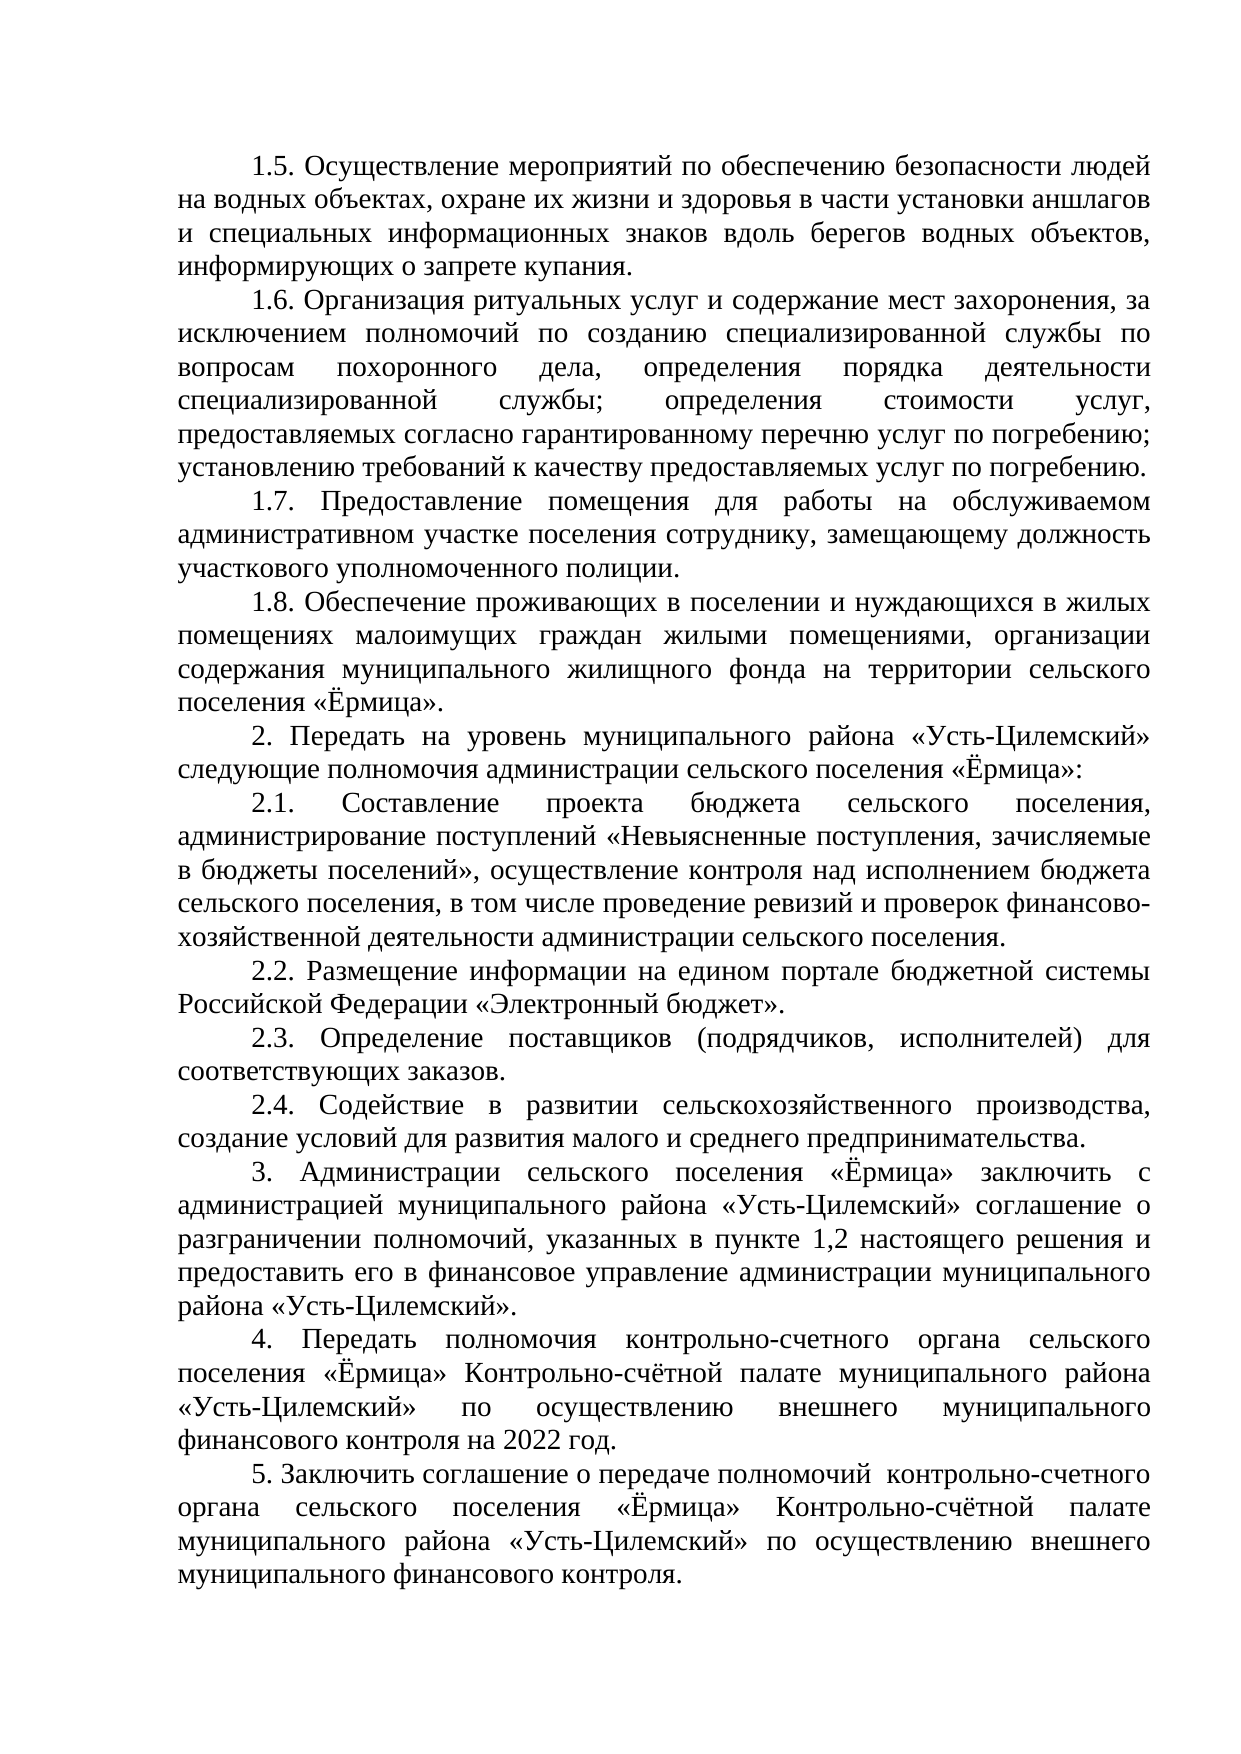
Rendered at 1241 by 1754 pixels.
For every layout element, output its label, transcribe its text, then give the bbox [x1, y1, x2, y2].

text 2.4. Содействие в развитии сельскохозяйственного производства, создание условий для развития малого и среднего предпринимательства. [177, 1087, 1152, 1154]
text 4. Передать полномочия контрольно-счетного органа сельского поселения «Ёрмица» Контрольно-счётной палате муниципального района «Усть-Цилемский» по осуществлению внешнего муниципального финансового контроля на 2022 год. [177, 1322, 1152, 1456]
text 1.7. Предоставление помещения для работы на обслуживаемом административном участке поселения сотруднику, замещающему должность участкового уполномоченного полиции. [177, 483, 1152, 584]
text 2.1. Составление проекта бюджета сельского поселения, администрирование поступлений «Невыясненные поступления, зачисляемые в бюджеты поселений», осуществление контроля над исполнением бюджета сельского поселения, в том числе проведение ревизий и проверок финансово-хозяйственной деятельности администрации сельского поселения. [177, 785, 1152, 953]
text 1.6. Организация ритуальных услуг и содержание мест захоронения, за исключением полномочий по созданию специализированной службы по вопросам похоронного дела, определения порядка деятельности специализированной службы; определения стоимости услуг, предоставляемых согласно гарантированному перечню услуг по погребению; установлению требований к качеству предоставляемых услуг по погребению. [177, 282, 1152, 483]
text 1.8. Обеспечение проживающих в поселении и нуждающихся в жилых помещениях малоимущих граждан жилыми помещениями, организации содержания муниципального жилищного фонда на территории сельского поселения «Ёрмица». [177, 584, 1152, 718]
text 1.5. Осуществление мероприятий по обеспечению безопасности людей на водных объектах, охране их жизни и здоровья в части установки аншлагов и специальных информационных знаков вдоль берегов водных объектов, информирующих о запрете купания. [177, 148, 1152, 282]
text 5. Заключить соглашение о передаче полномочий контрольно-счетного органа сельского поселения «Ёрмица» Контрольно-счётной палате муниципального района «Усть-Цилемский» по осуществлению внешнего муниципального финансового контроля. [177, 1456, 1152, 1590]
text 2.2. Размещение информации на едином портале бюджетной системы Российской Федерации «Электронный бюджет». [177, 953, 1152, 1020]
text 2. Передать на уровень муниципального района «Усть-Цилемский» следующие полномочия администрации сельского поселения «Ёрмица»: [177, 718, 1152, 785]
text 3. Администрации сельского поселения «Ёрмица» заключить с администрацией муниципального района «Усть-Цилемский» соглашение о разграничении полномочий, указанных в пункте 1,2 настоящего решения и предоставить его в финансовое управление администрации муниципального района «Усть-Цилемский». [177, 1154, 1152, 1322]
text 2.3. Определение поставщиков (подрядчиков, исполнителей) для соответствующих заказов. [177, 1020, 1152, 1087]
